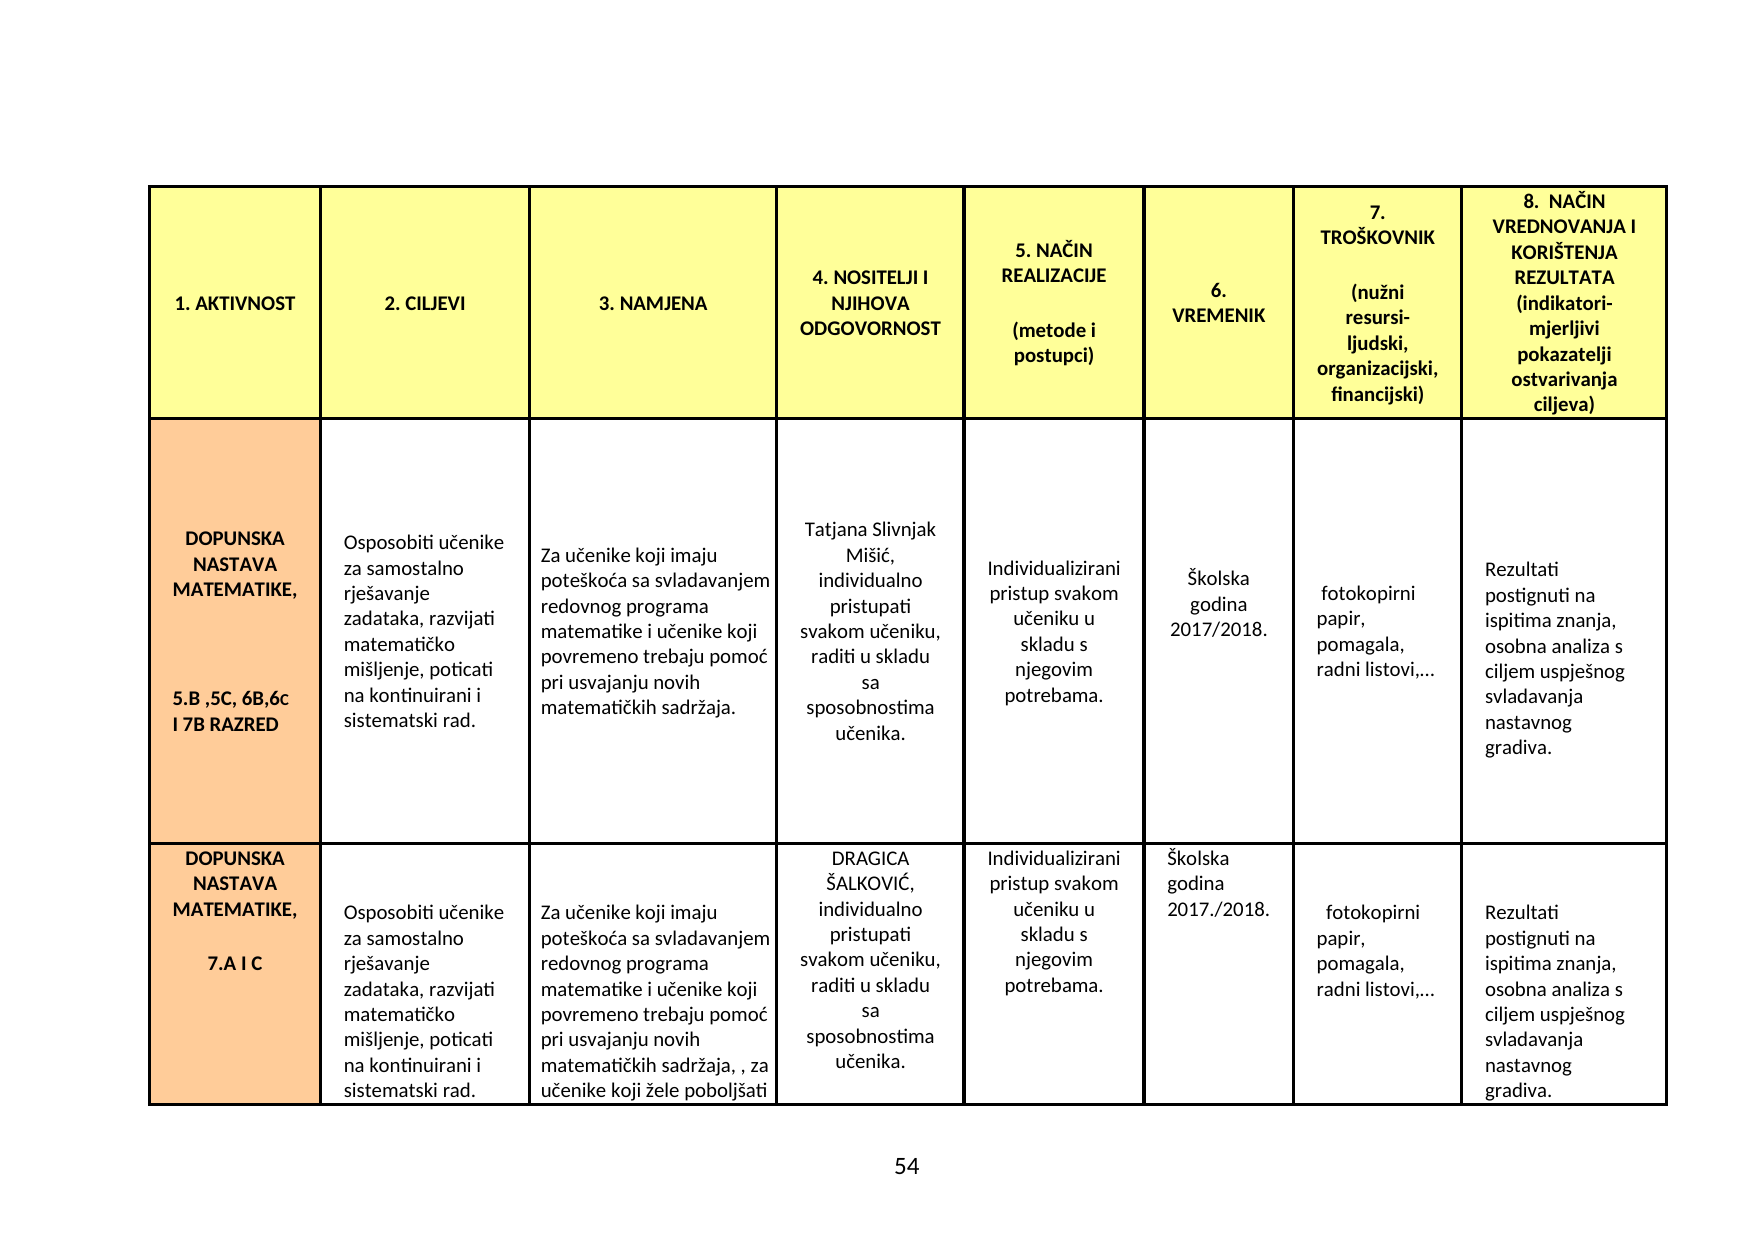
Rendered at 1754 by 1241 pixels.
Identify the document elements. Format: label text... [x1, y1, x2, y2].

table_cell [151, 845, 319, 1103]
table_header 3. NAMJENA [531, 188, 775, 417]
table_cell Tatjana Slivnjak Mišić, individualno pristupati svakom učeniku, raditi u skladu sa sposobnostima učenika. [778, 420, 962, 842]
table_header 5. NAČIN REALIZACIJE (metode i postupci) [966, 188, 1142, 417]
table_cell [322, 845, 528, 1103]
table_header 6. VREMENIK [1146, 188, 1292, 417]
table_cell DOPUNSKA NASTAVA MATEMATIKE, 5.B ,5C, 6B,6c I 7B RAZRED [151, 420, 319, 842]
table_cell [778, 845, 962, 1103]
table_cell Školska godina 2017/2018. [1146, 420, 1292, 842]
table_cell Za učenike koji imaju poteškoća sa svladavanjem redovnog programa matematike i učenike koji povremeno trebaju pomoć pri usvajanju novih matematičkih sadržaja. [531, 420, 775, 842]
table_header 8. NAČIN VREDNOVANJA I KORIŠTENJA REZULTATA (indikatori-mjerljivi pokazatelji ostvarivanja ciljeva) [1463, 188, 1665, 417]
table_cell fotokopirni papir, pomagala, radni listovi,… [1295, 420, 1460, 842]
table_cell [531, 845, 775, 1103]
table_cell Individualizirani pristup svakom učeniku u skladu s njegovim potrebama. [966, 420, 1142, 842]
table_header 1. AKTIVNOST [151, 188, 319, 417]
table_cell Osposobiti učenike za samostalno rješavanje zadataka, razvijati matematičko mišljenje, poticati na kontinuirani i sistematski rad. [322, 420, 528, 842]
table_header 4. NOSITELJI I NJIHOVA ODGOVORNOST [778, 188, 962, 417]
table_cell Rezultati postignuti na ispitima znanja, osobna analiza s ciljem uspješnog svladavanja nastavnog gradiva. [1463, 420, 1665, 842]
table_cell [1463, 845, 1665, 1103]
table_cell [1295, 845, 1460, 1103]
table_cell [966, 845, 1142, 1103]
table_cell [1146, 845, 1292, 1103]
table_header 2. CILJEVI [322, 188, 528, 417]
table_header 7. TROŠKOVNIK (nužni resursi-ljudski, organizacijski, financijski) [1295, 188, 1460, 417]
